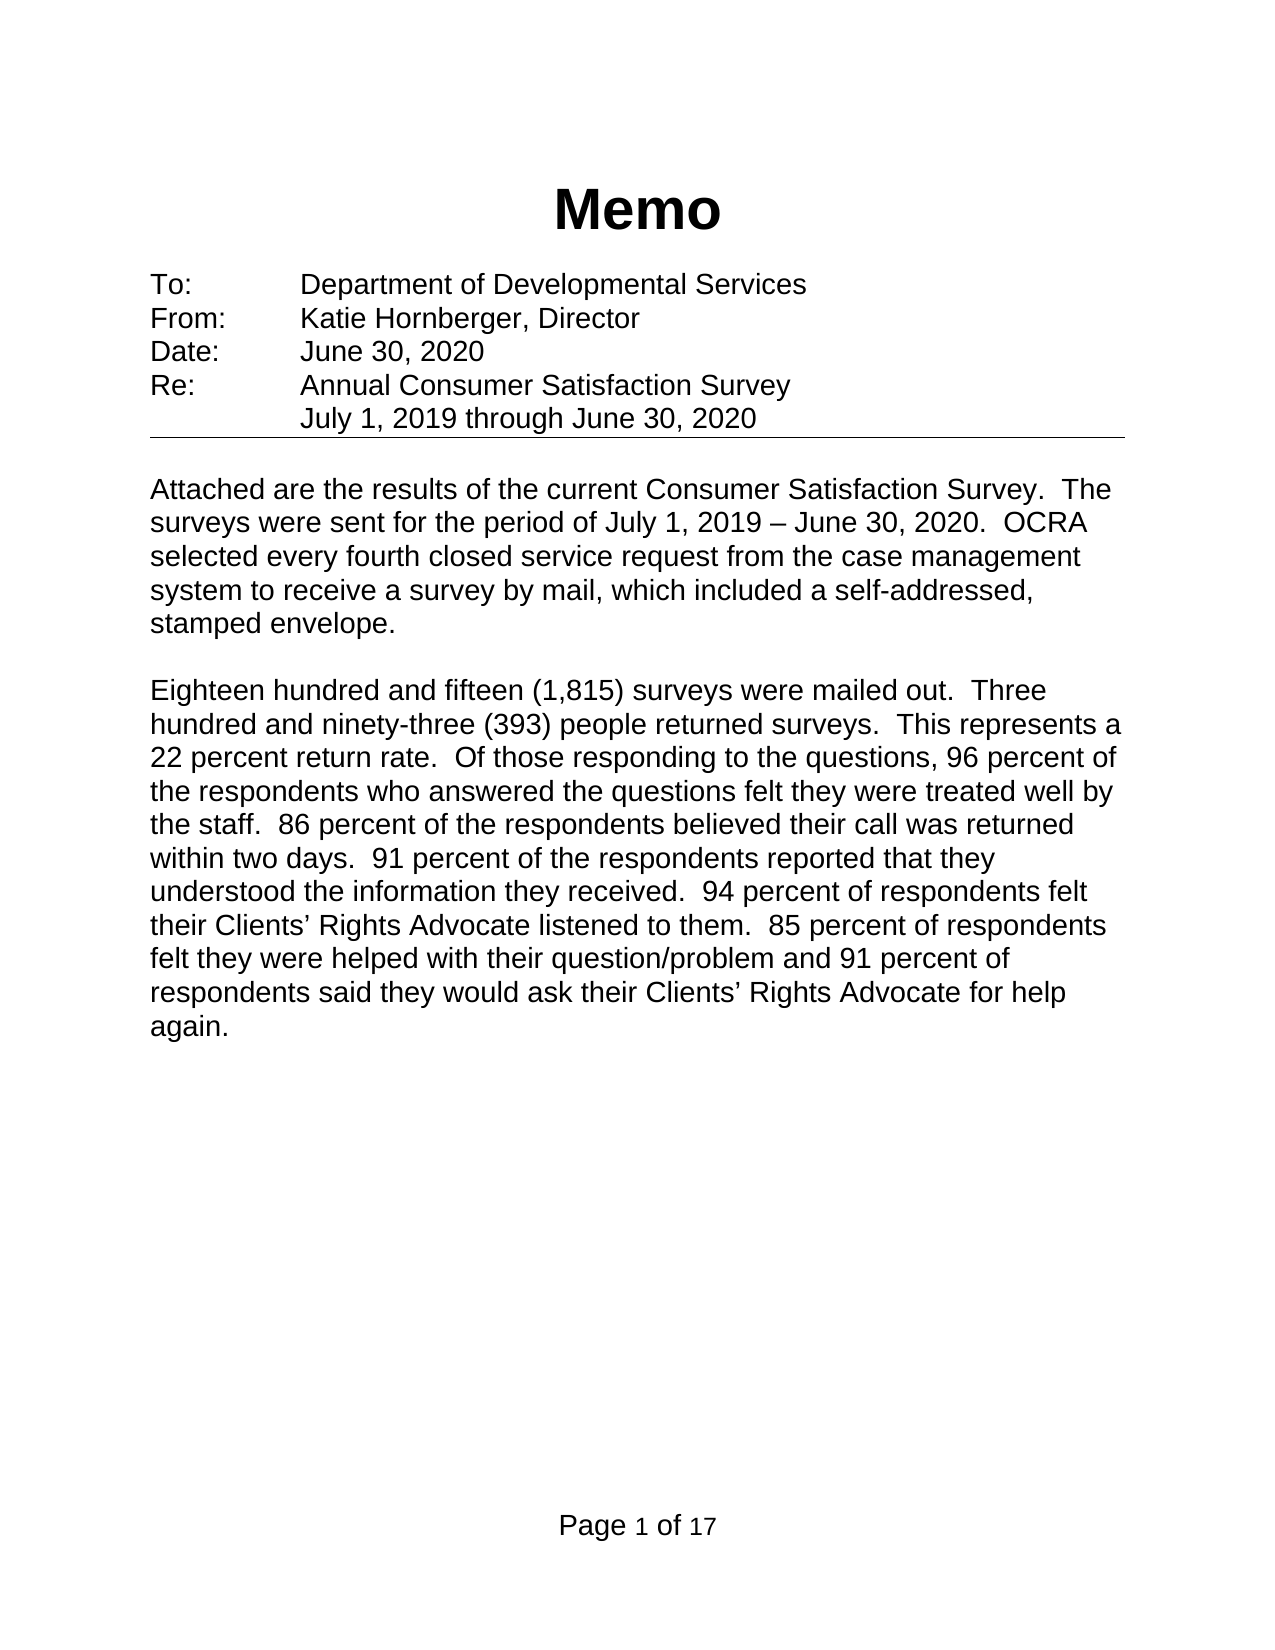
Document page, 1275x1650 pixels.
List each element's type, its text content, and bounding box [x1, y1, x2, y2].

text From: Katie Hornberger, Director [150, 301, 1125, 334]
text Eighteen hundred and fifteen (1,815) surveys were mailed out. Three hundred and ninety-three (393) people returned surveys. This represents a 22 percent return rate. Of those responding to the questions, 96 percent of the respondents who answered the questions felt they were treated well by the staff. 86 percent of the respondents believed their call was returned within two days. 91 percent of the respondents reported that they understood the information they received. 94 percent of respondents felt their Clients’ Rights Advocate listened to them. 85 percent of respondents felt they were helped with their question/problem and 91 percent of respondents said they would ask their Clients’ Rights Advocate for help again. [150, 673, 1125, 1042]
text To: Department of Developmental Services [150, 267, 1125, 301]
text Date: June 30, 2020 [150, 334, 1125, 368]
text Attached are the results of the current Consumer Satisfaction Survey. The surveys were sent for the period of July 1, 2019 – June 30, 2020. OCRA selected every fourth closed service request from the case management system to receive a survey by mail, which included a self-addressed, stamped envelope. [150, 472, 1125, 640]
text Re: Annual Consumer Satisfaction Survey [150, 368, 1125, 401]
text July 1, 2019 through June 30, 2020 [150, 401, 1125, 437]
subtitle Memo [150, 175, 1125, 242]
